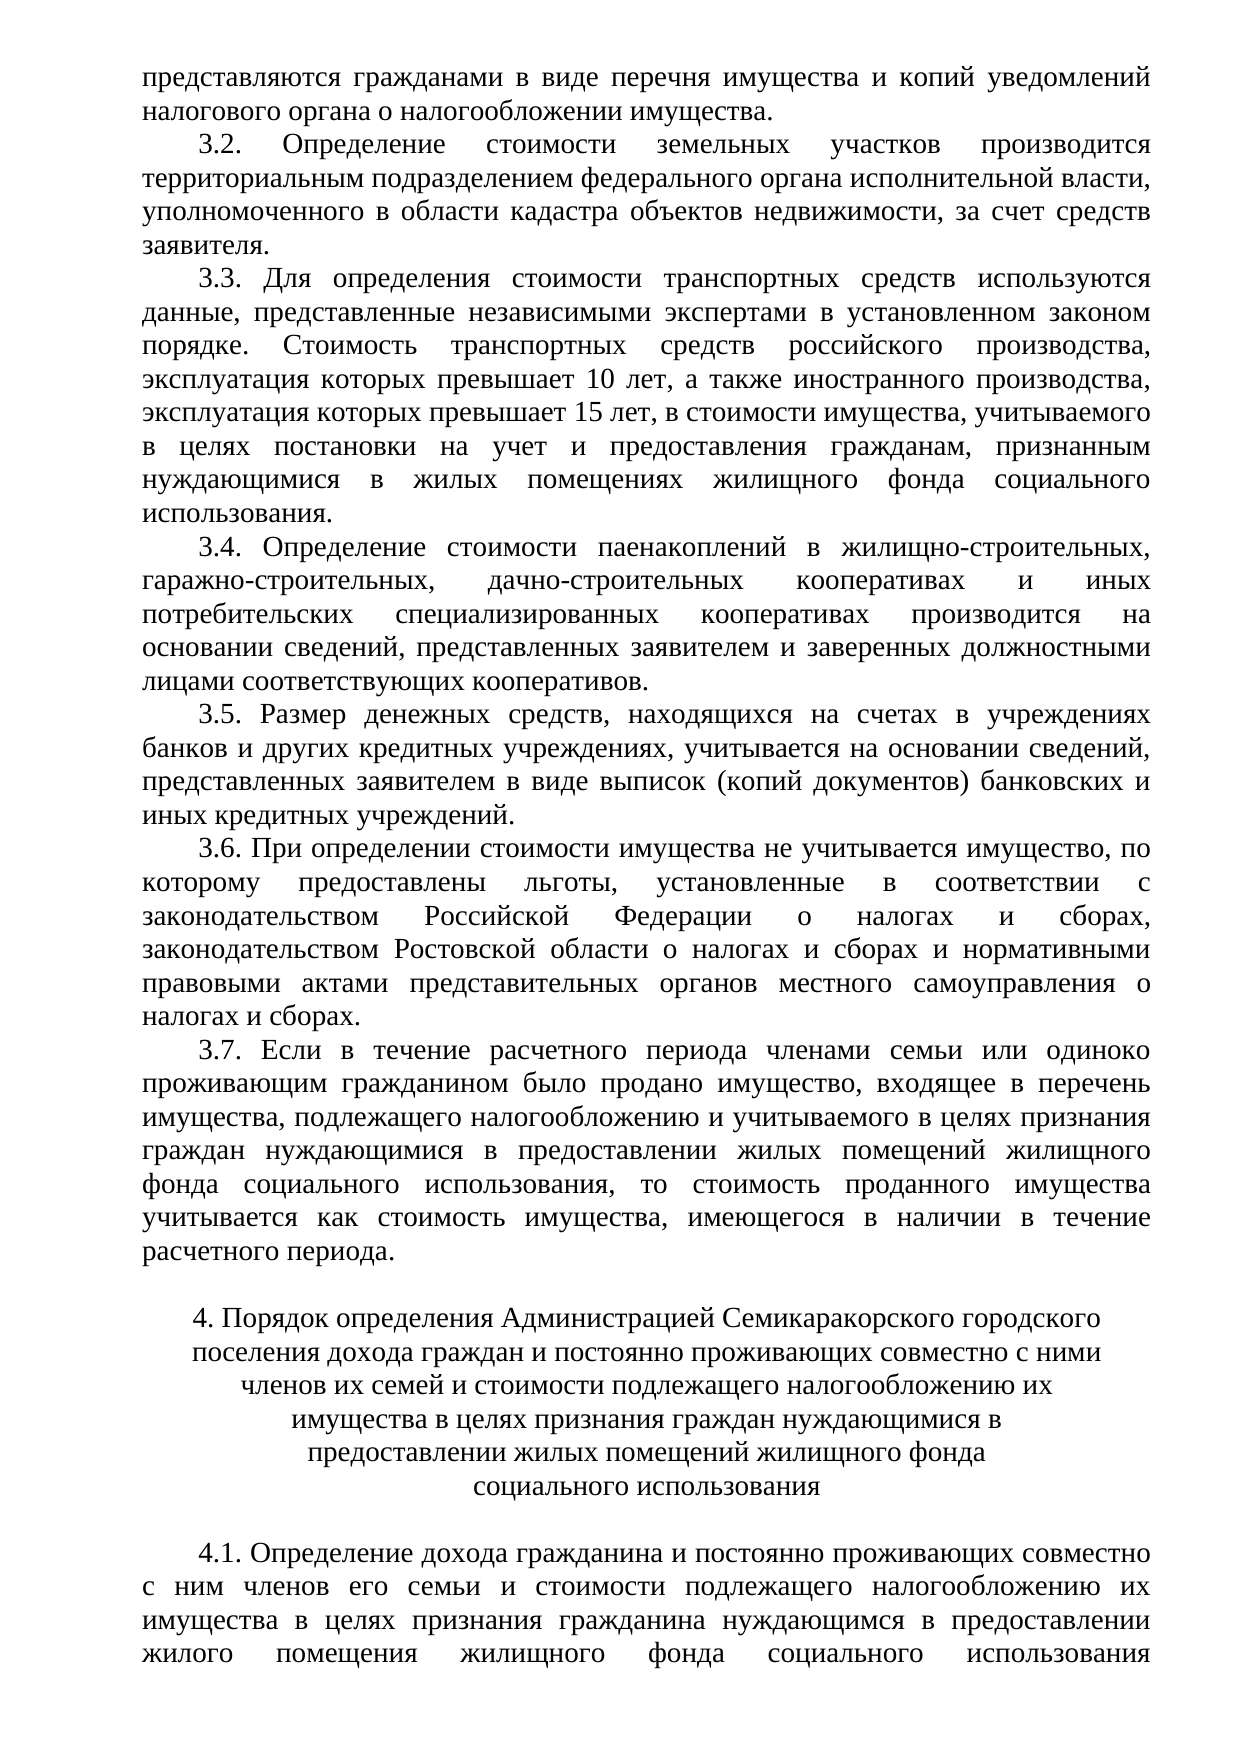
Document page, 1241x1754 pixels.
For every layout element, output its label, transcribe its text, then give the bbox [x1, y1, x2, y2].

text 3.2. Определение стоимости земельных участков производится территориальным подразделением федерального органа исполнительной власти, уполномоченного в области кадастра объектов недвижимости, за счет средств заявителя. [142, 126, 1152, 260]
text социального использования [142, 1468, 1152, 1501]
text 3.4. Определение стоимости паенакоплений в жилищно-строительных, гаражно-строительных, дачно-строительных кооперативах и иных потребительских специализированных кооперативах производится на основании сведений, представленных заявителем и заверенных должностными лицами соответствующих кооперативов. [142, 529, 1152, 696]
text 4. Порядок определения Администрацией Семикаракорского городского поселения дохода граждан и постоянно проживающих совместно с ними [142, 1300, 1152, 1367]
text 3.5. Размер денежных средств, находящихся на счетах в учреждениях банков и других кредитных учреждениях, учитывается на основании сведений, представленных заявителем в виде выписок (копий документов) банковских и иных кредитных учреждений. [142, 696, 1152, 831]
text 3.7. Если в течение расчетного периода членами семьи или одиноко проживающим гражданином было продано имущество, входящее в перечень имущества, подлежащего налогообложению и учитываемого в целях признания граждан нуждающимися в предоставлении жилых помещений жилищного фонда социального использования, то стоимость проданного имущества учитывается как стоимость имущества, имеющегося в наличии в течение расчетного периода. [142, 1032, 1152, 1267]
text имущества в целях признания граждан нуждающимися в [142, 1401, 1152, 1434]
text членов их семей и стоимости подлежащего налогообложению их [142, 1367, 1152, 1401]
text 3.3. Для определения стоимости транспортных средств используются данные, представленные независимыми экспертами в установленном законом порядке. Стоимость транспортных средств российского производства, эксплуатация которых превышает 10 лет, а также иностранного производства, эксплуатация которых превышает 15 лет, в стоимости имущества, учитываемого в целях постановки на учет и предоставления гражданам, признанным нуждающимися в жилых помещениях жилищного фонда социального использования. [142, 260, 1152, 529]
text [142, 1535, 1152, 1669]
text 3.6. При определении стоимости имущества не учитывается имущество, по которому предоставлены льготы, установленные в соответствии с законодательством Российской Федерации о налогах и сборах, законодательством Ростовской области о налогах и сборах и нормативными правовыми актами представительных органов местного самоуправления о налогах и сборах. [142, 831, 1152, 1032]
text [142, 59, 1152, 126]
text предоставлении жилых помещений жилищного фонда [142, 1434, 1152, 1468]
